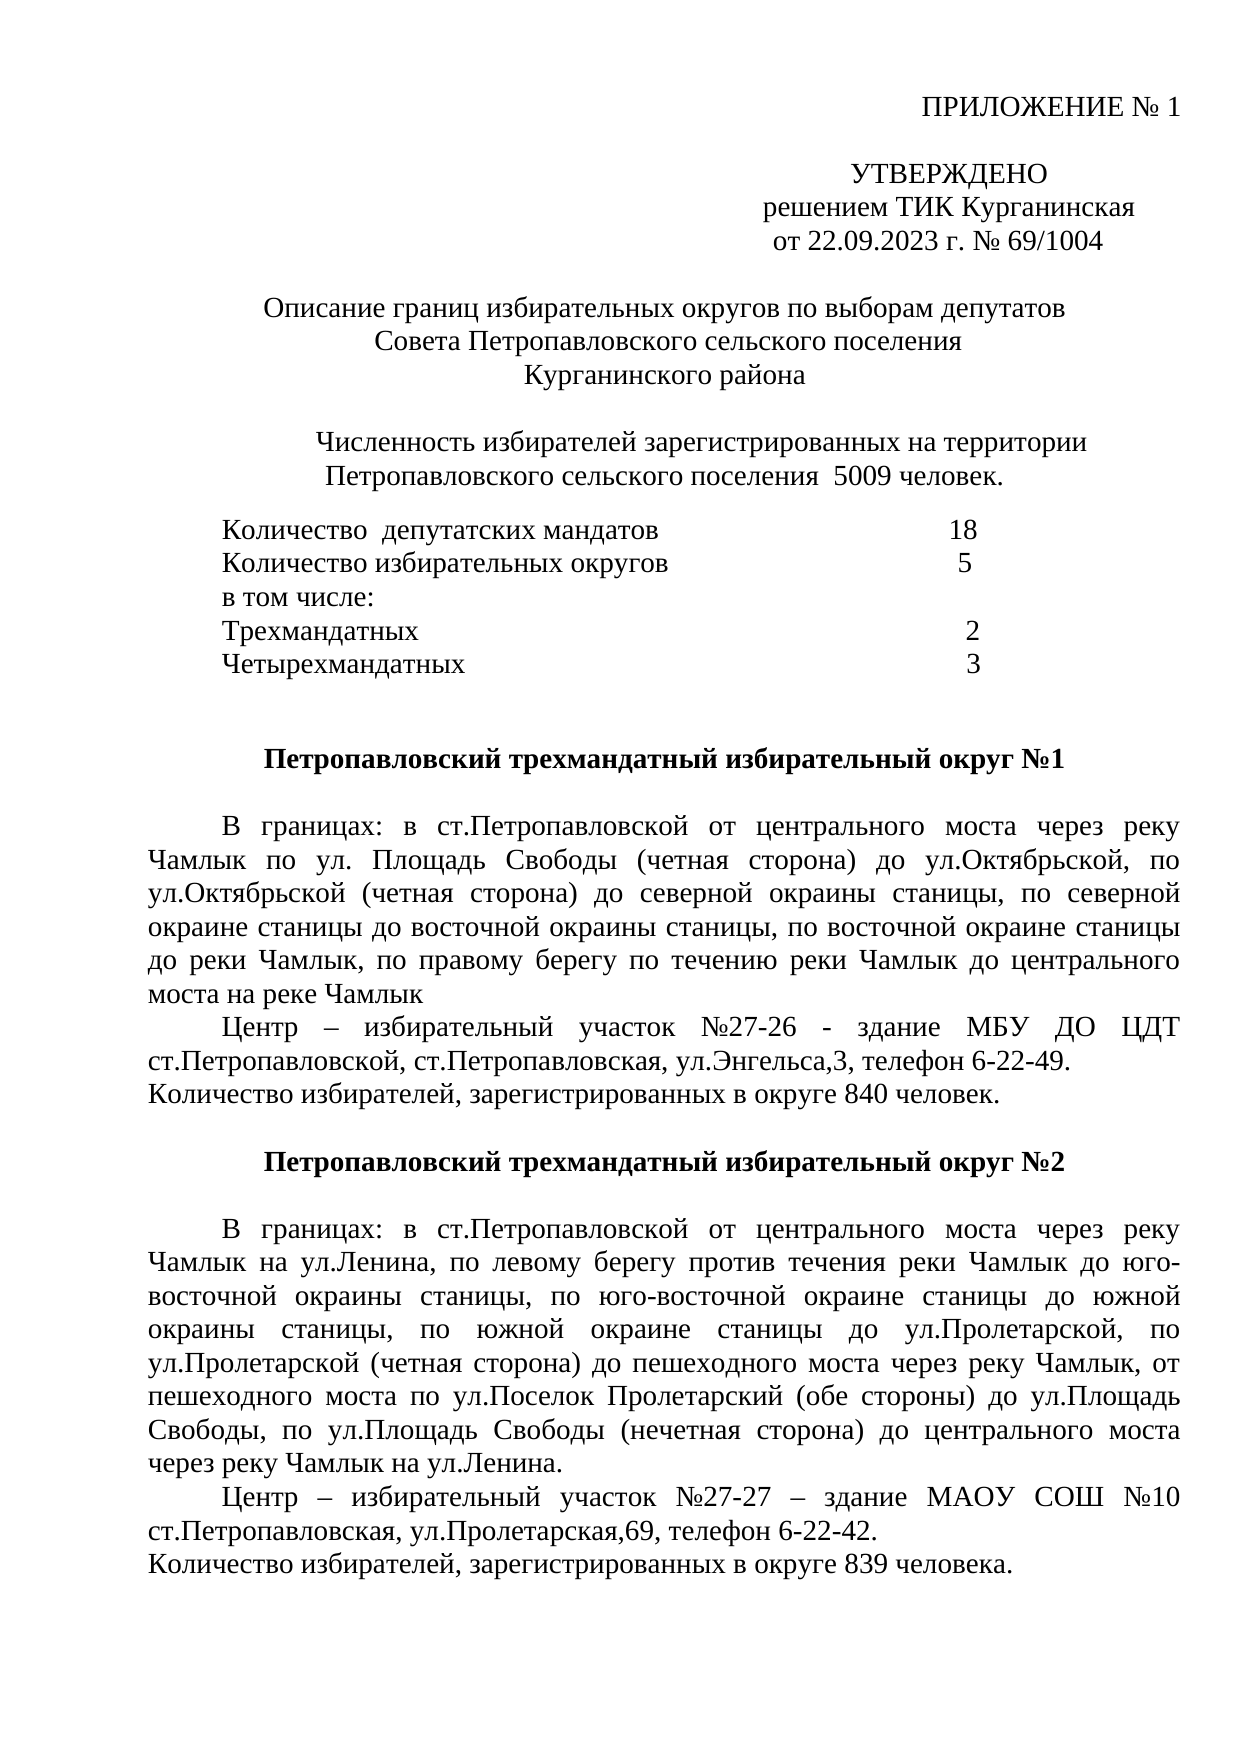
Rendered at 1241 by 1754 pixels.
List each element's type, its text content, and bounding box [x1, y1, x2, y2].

text Количество избирателей, зарегистрированных в округе 840 человек. [148, 1077, 1181, 1110]
text Количество депутатских мандатов 18 [148, 512, 1181, 546]
text решением ТИК Курганинская [148, 189, 1181, 223]
text Количество избирательных округов 5 [148, 546, 1181, 579]
text В границах: в ст.Петропавловской от центрального моста через реку Чамлык на ул.Ленина, по левому берегу против течения реки Чамлык до юго-восточной окраины станицы, по юго-восточной окраине станицы до южной окраины станицы, по южной окраине станицы до ул.Пролетарской, по ул.Пролетарской (четная сторона) до пешеходного моста через реку Чамлык, от пешеходного моста по ул.Поселок Пролетарский (обе стороны) до ул.Площадь Свободы, по ул.Площадь Свободы (нечетная сторона) до центрального моста через реку Чамлык на ул.Ленина. [148, 1211, 1181, 1479]
text Четырехмандатных 3 [148, 646, 1181, 680]
text Петропавловский трехмандатный избирательный округ №1 [148, 741, 1181, 775]
text Центр – избирательный участок №27-26 - здание МБУ ДО ЦДТ ст.Петропавловской, ст.Петропавловская, ул.Энгельса,3, телефон 6-22-49. [148, 1009, 1181, 1077]
text В границах: в ст.Петропавловской от центрального моста через реку Чамлык по ул. Площадь Свободы (четная сторона) до ул.Октябрьской, по ул.Октябрьской (четная сторона) до северной окраины станицы, по северной окраине станицы до восточной окраины станицы, по восточной окраине станицы до реки Чамлык, по правому берегу по течению реки Чамлык до центрального моста на реке Чамлык [148, 808, 1181, 1009]
text Курганинского района [148, 357, 1181, 391]
text Численность избирателей зарегистрированных на территории Петропавловского сельского поселения 5009 человек. [148, 424, 1181, 491]
text УТВЕРЖДЕНО [148, 156, 1181, 189]
text Петропавловский трехмандатный избирательный округ №2 [148, 1144, 1181, 1177]
text от 22.09.2023 г. № 69/1004 [148, 223, 1181, 256]
text в том числе: [148, 579, 1181, 613]
text Количество избирателей, зарегистрированных в округе 839 человека. [148, 1546, 1181, 1580]
text ПРИЛОЖЕНИЕ № 1 [148, 89, 1181, 122]
text Совета Петропавловского сельского поселения [148, 323, 1181, 357]
text Трехмандатных 2 [148, 613, 1181, 646]
text Центр – избирательный участок №27-27 – здание МАОУ СОШ №10 ст.Петропавловская, ул.Пролетарская,69, телефон 6-22-42. [148, 1479, 1181, 1546]
text Описание границ избирательных округов по выборам депутатов [148, 290, 1181, 323]
